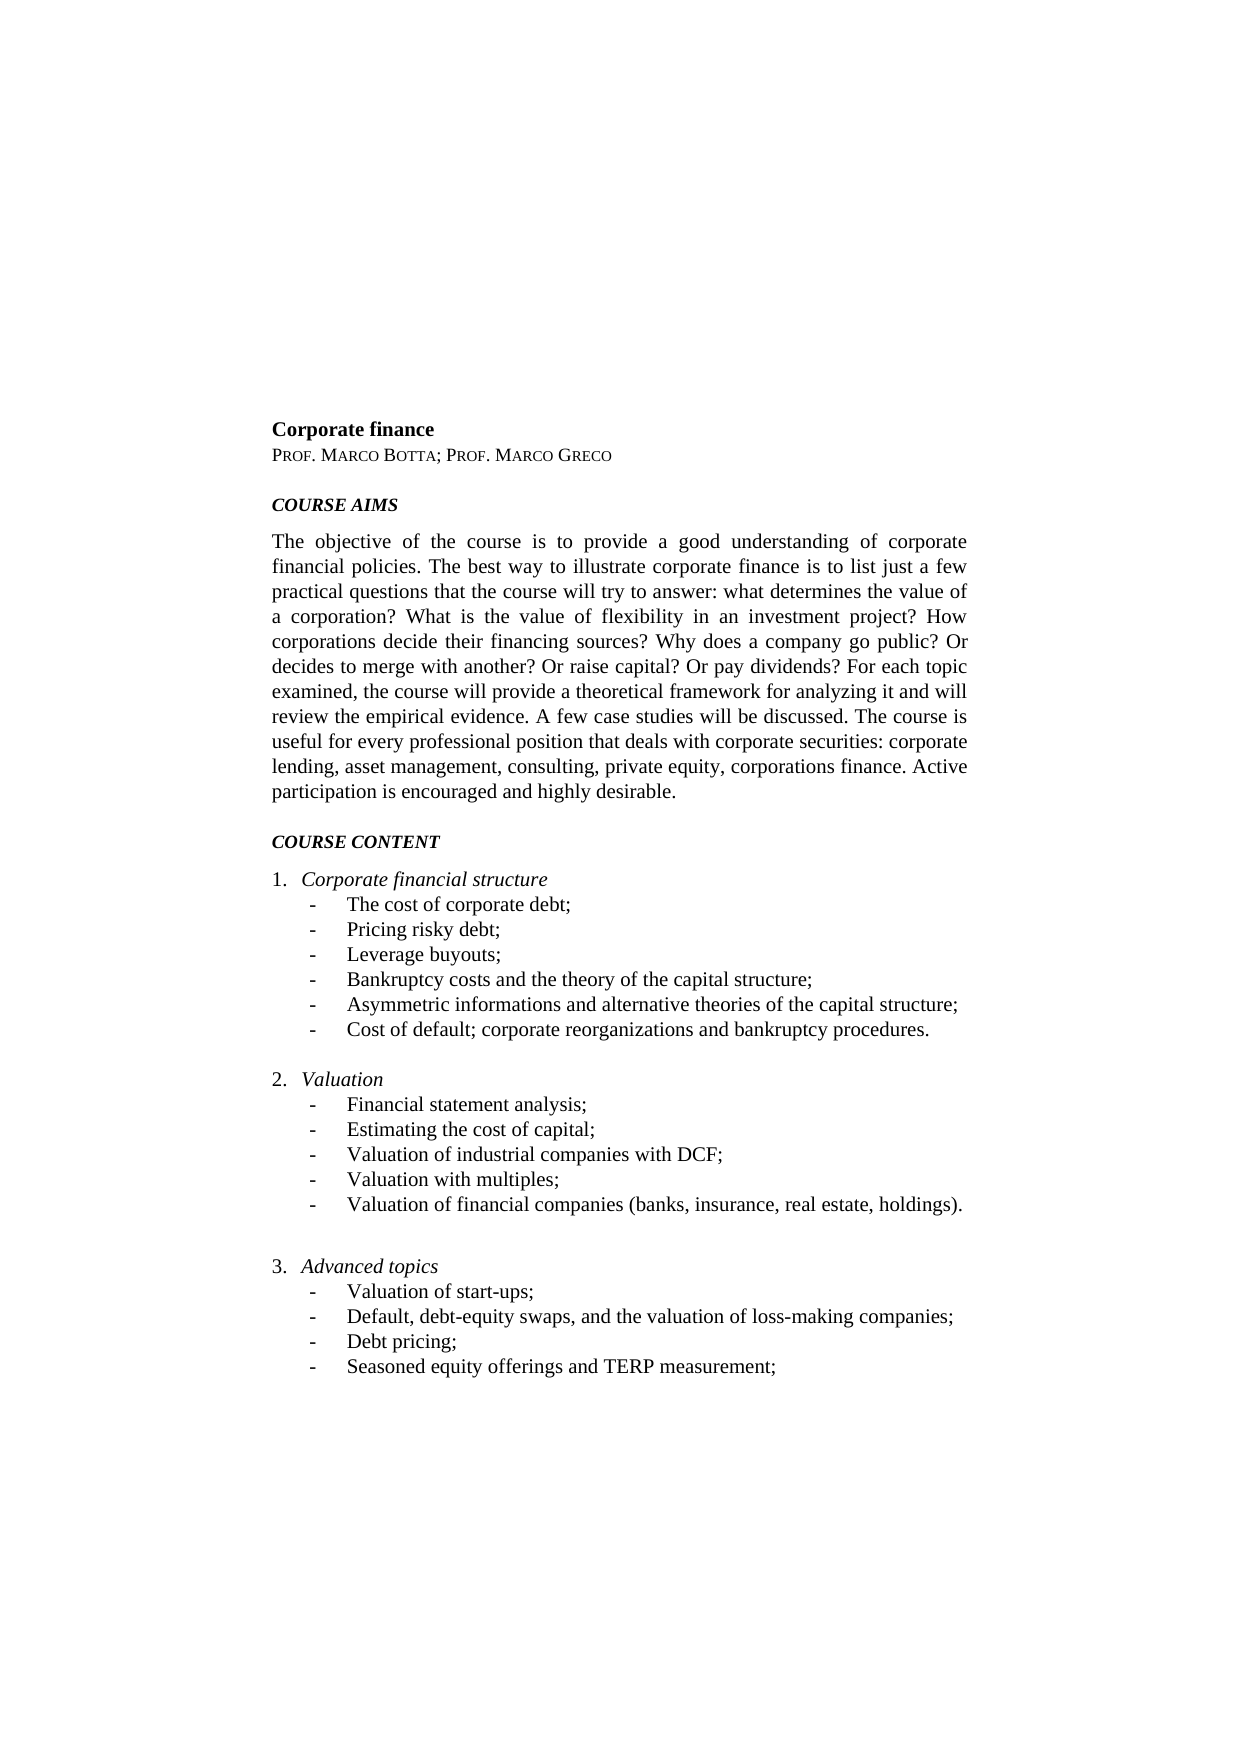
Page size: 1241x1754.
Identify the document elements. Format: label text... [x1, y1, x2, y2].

subtitle Corporate finance [272, 416, 968, 441]
text 3. Advanced topics [272, 1254, 968, 1279]
list Seasoned equity offerings and TERP measurement; [309, 1354, 968, 1379]
list Bankruptcy costs and the theory of the capital structure; [309, 966, 968, 991]
list Valuation of start-ups; [309, 1279, 968, 1304]
list Debt pricing; [309, 1329, 968, 1354]
text The objective of the course is to provide a good understanding of corporate financial policies. The best way to illustrate corporate finance is to list just a few practical questions that the course will try to answer: what determines the value of a corporation? What is the value of flexibility in an investment project? How corporations decide their financing sources? Why does a company go public? Or decides to merge with another? Or raise capital? Or pay dividends? For each topic examined, the course will provide a theoretical framework for analyzing it and will review the empirical evidence. A few case studies will be discussed. The course is useful for every professional position that deals with corporate securities: corporate lending, asset management, consulting, private equity, corporations finance. Active participation is encouraged and highly desirable. [272, 529, 968, 804]
list Valuation of financial companies (banks, insurance, real estate, holdings). [309, 1191, 968, 1216]
list Financial statement analysis; [309, 1091, 968, 1116]
text 1. Corporate financial structure [272, 866, 968, 891]
list Leverage buyouts; [309, 941, 968, 966]
list The cost of corporate debt; [309, 891, 968, 916]
list Estimating the cost of capital; [309, 1116, 968, 1141]
list Valuation of industrial companies with DCF; [309, 1141, 968, 1166]
subtitle Prof. Marco Botta; Prof. Marco Greco [272, 441, 968, 466]
list Asymmetric informations and alternative theories of the capital structure; [309, 991, 968, 1016]
text 2. Valuation [272, 1066, 968, 1091]
list Default, debt-equity swaps, and the valuation of loss-making companies; [309, 1304, 968, 1329]
text COURSE CONTENT [272, 829, 968, 854]
list Pricing risky debt; [309, 916, 968, 941]
list Valuation with multiples; [309, 1166, 968, 1191]
list Cost of default; corporate reorganizations and bankruptcy procedures. [309, 1016, 968, 1041]
text COURSE AIMS [272, 491, 968, 516]
